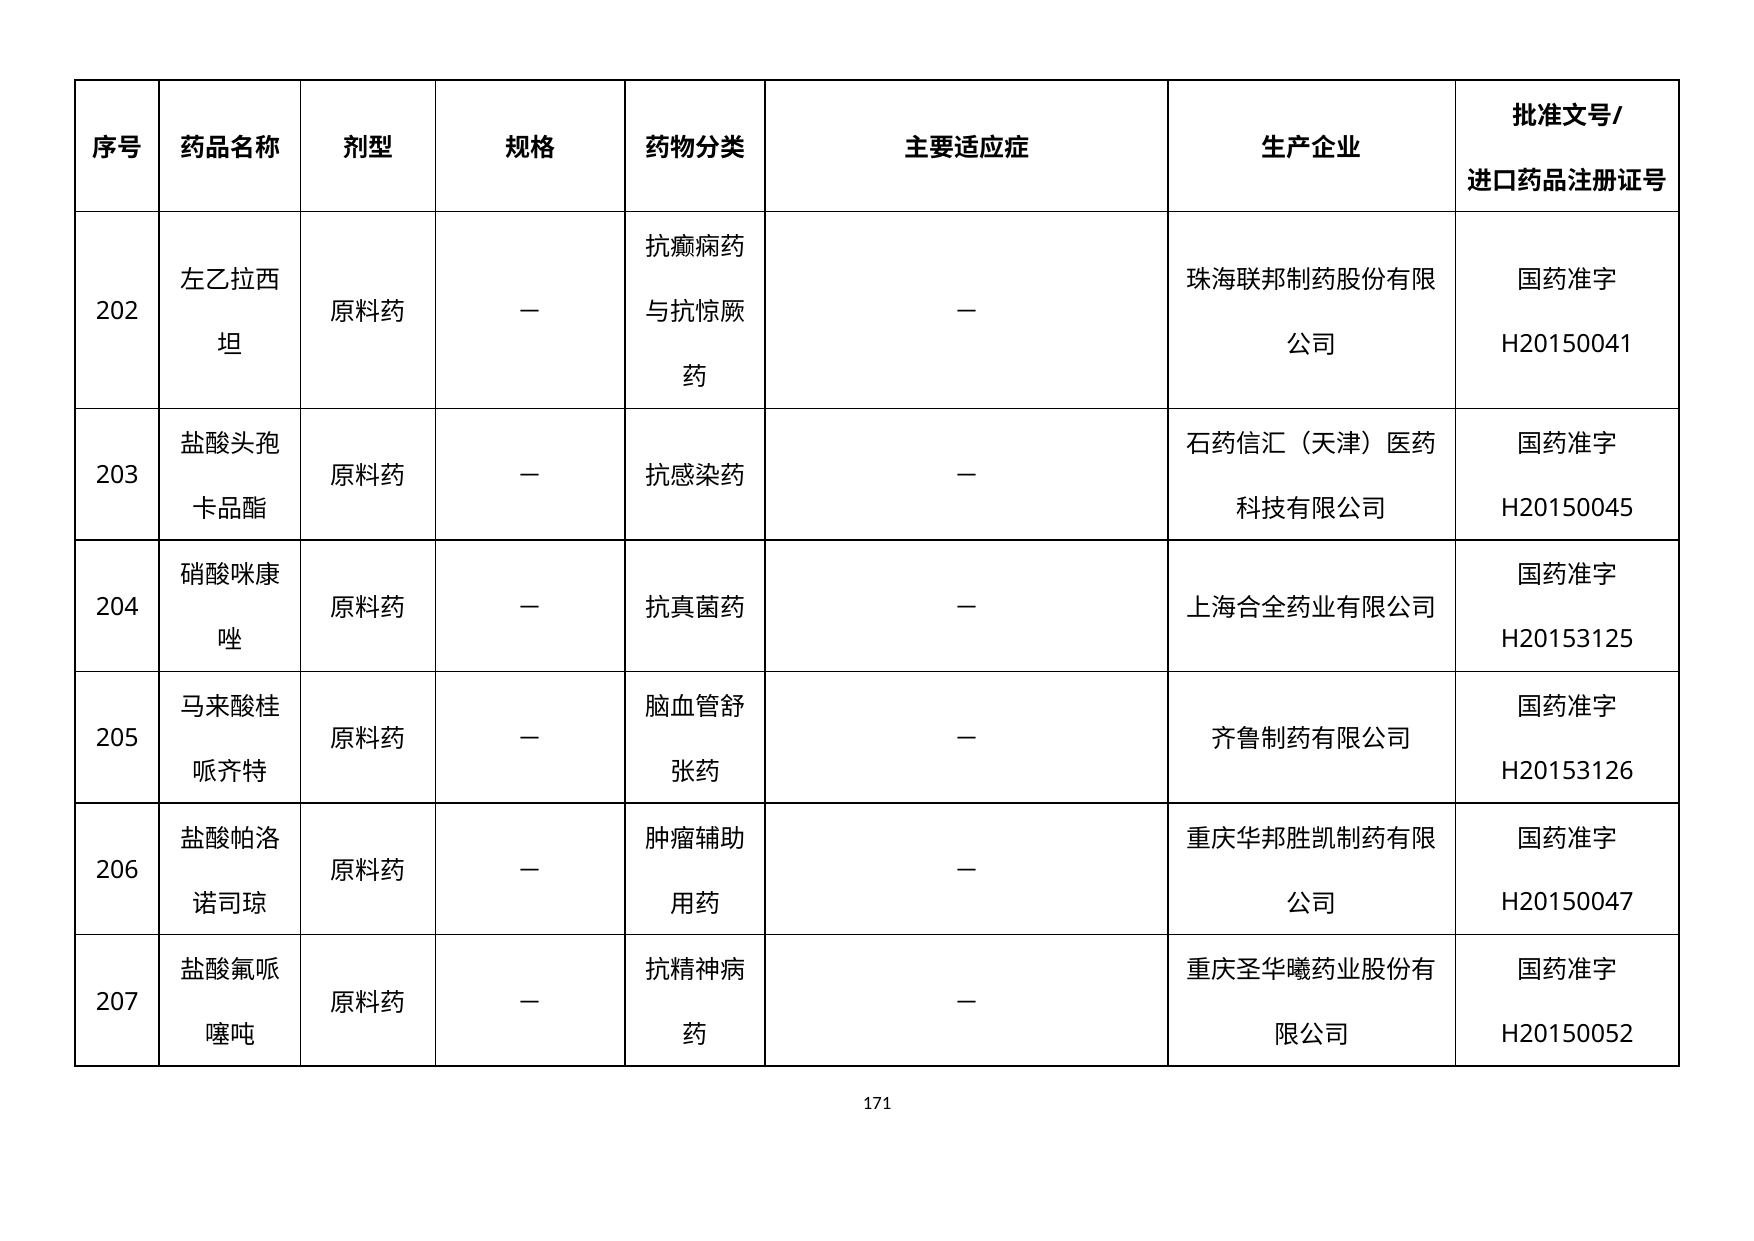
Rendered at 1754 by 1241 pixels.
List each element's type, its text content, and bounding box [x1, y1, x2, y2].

table_cell 齐鲁制药有限公司 [1169, 672, 1455, 802]
table_cell 原料药 [301, 804, 435, 934]
table_cell 重庆华邦胜凯制药有限公司 [1169, 804, 1455, 934]
table_cell 原料药 [301, 672, 435, 802]
table_cell 203 [76, 409, 158, 539]
table_cell － [766, 409, 1167, 539]
table_cell 206 [76, 804, 158, 934]
table_cell 抗感染药 [626, 409, 764, 539]
table_cell － [766, 804, 1167, 934]
table_cell 左乙拉西坦 [160, 212, 300, 407]
table_cell 205 [76, 672, 158, 802]
table_cell － [436, 935, 624, 1065]
table_cell 肿瘤辅助用药 [626, 804, 764, 934]
table_header 药物分类 [626, 81, 764, 211]
table_cell 国药准字H20150052 [1456, 935, 1678, 1065]
table_cell 原料药 [301, 212, 435, 407]
table_cell － [436, 804, 624, 934]
table_cell 204 [76, 541, 158, 671]
table_cell 石药信汇（天津）医药科技有限公司 [1169, 409, 1455, 539]
table_cell 国药准字H20150045 [1456, 409, 1678, 539]
table_cell － [766, 935, 1167, 1065]
table_cell 原料药 [301, 409, 435, 539]
table_cell 重庆圣华曦药业股份有限公司 [1169, 935, 1455, 1065]
table_cell 上海合全药业有限公司 [1169, 541, 1455, 671]
table_cell － [766, 541, 1167, 671]
table_cell 国药准字H20150047 [1456, 804, 1678, 934]
table_cell 原料药 [301, 541, 435, 671]
table_header 批准文号/ 进口药品注册证号 [1456, 81, 1678, 211]
table_cell 原料药 [301, 935, 435, 1065]
table_cell 抗癫痫药与抗惊厥药 [626, 212, 764, 407]
table_header 生产企业 [1169, 81, 1455, 211]
table_cell 207 [76, 935, 158, 1065]
table_cell 盐酸头孢卡品酯 [160, 409, 300, 539]
table_header 药品名称 [160, 81, 300, 211]
table_cell － [436, 409, 624, 539]
table_cell 国药准字H20153126 [1456, 672, 1678, 802]
table_cell － [436, 212, 624, 407]
table_cell 抗精神病药 [626, 935, 764, 1065]
table_cell 脑血管舒张药 [626, 672, 764, 802]
table_cell 盐酸氟哌噻吨 [160, 935, 300, 1065]
table_cell 马来酸桂哌齐特 [160, 672, 300, 802]
table_header 剂型 [301, 81, 435, 211]
table_cell － [436, 541, 624, 671]
table_cell 国药准字H20153125 [1456, 541, 1678, 671]
table_cell 202 [76, 212, 158, 407]
table_cell 国药准字H20150041 [1456, 212, 1678, 407]
table_cell 珠海联邦制药股份有限公司 [1169, 212, 1455, 407]
table_cell － [766, 212, 1167, 407]
table_header 规格 [436, 81, 624, 211]
table_cell － [436, 672, 624, 802]
table_cell － [766, 672, 1167, 802]
table_cell 硝酸咪康唑 [160, 541, 300, 671]
table_cell 抗真菌药 [626, 541, 764, 671]
table_header 主要适应症 [766, 81, 1167, 211]
table_header 序号 [76, 81, 158, 211]
table_cell 盐酸帕洛诺司琼 [160, 804, 300, 934]
